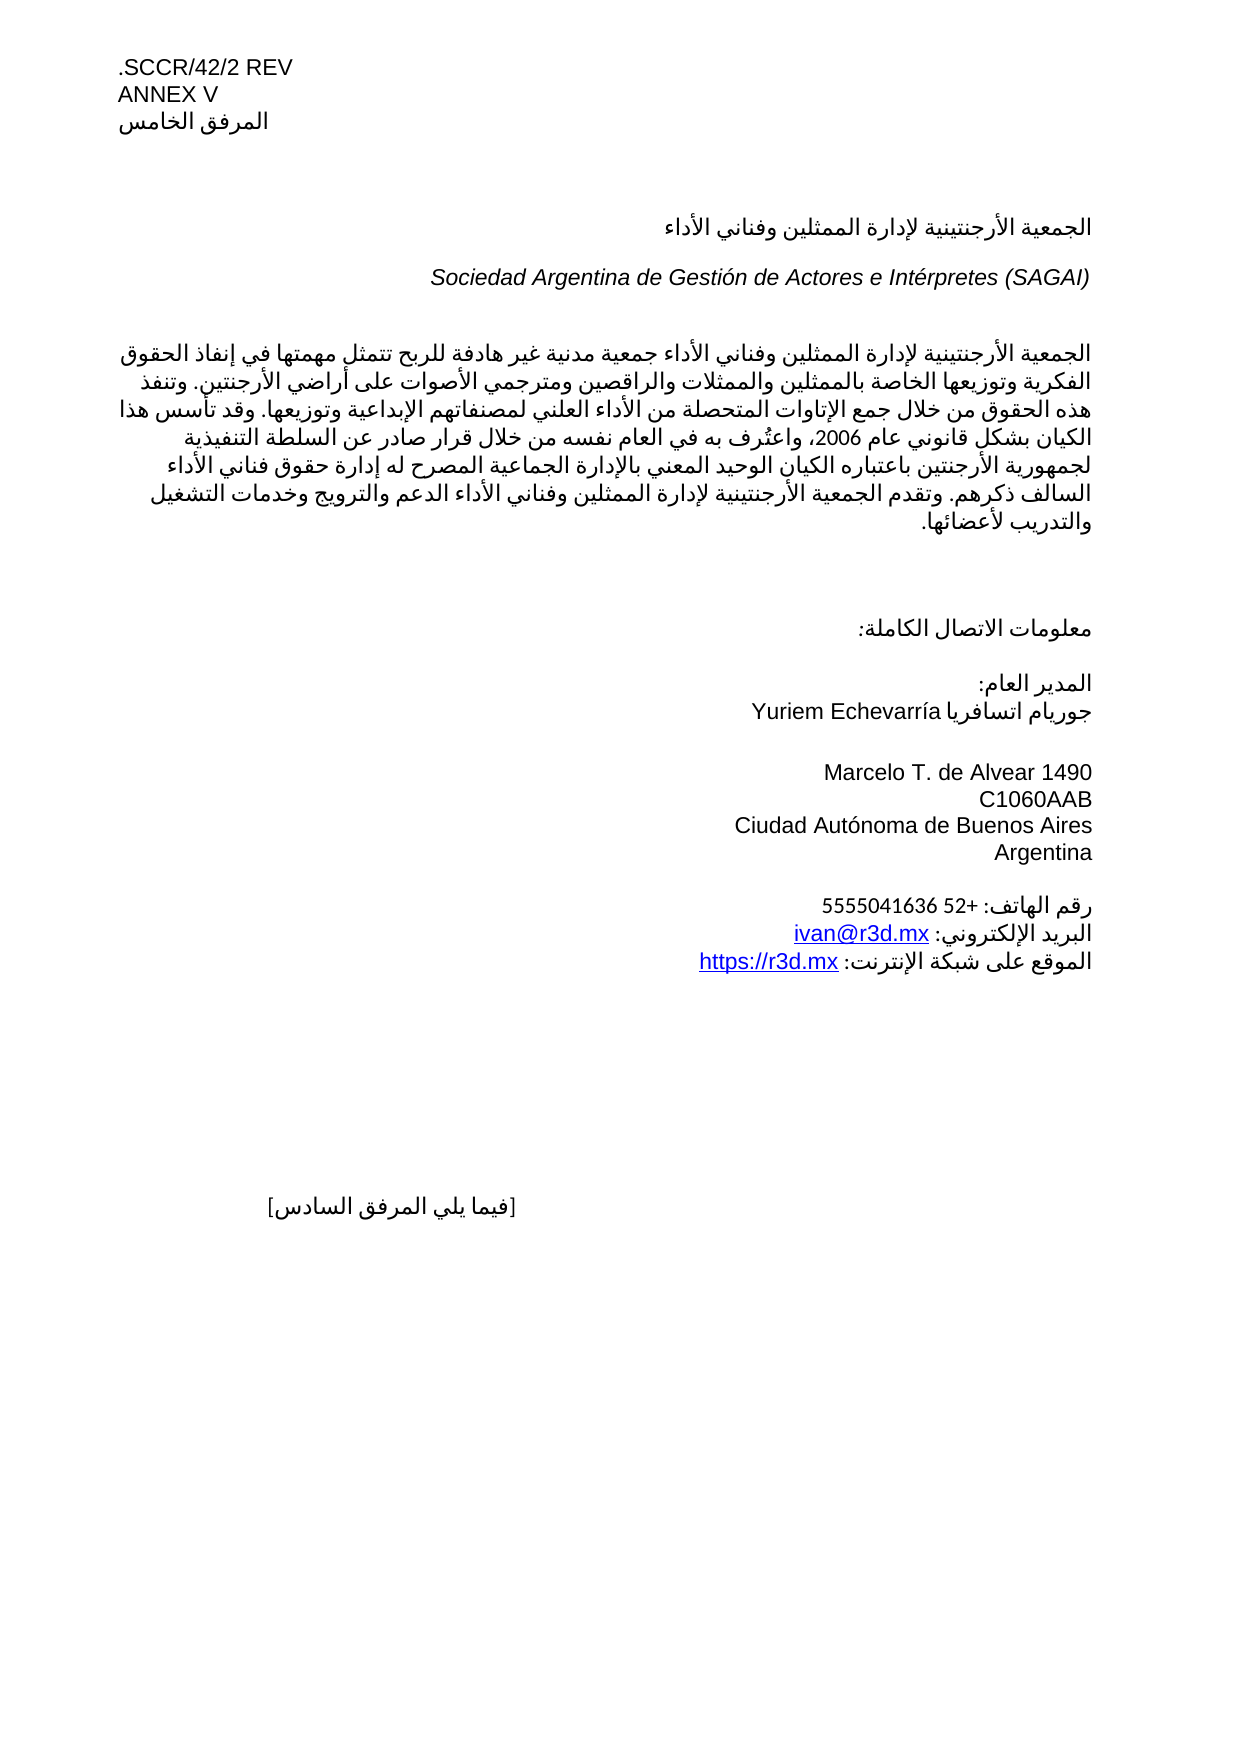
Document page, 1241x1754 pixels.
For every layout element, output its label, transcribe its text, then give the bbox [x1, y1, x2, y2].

text الموقع على شبكة الإنترنت: https://r3d.mx [118, 947, 1092, 975]
text معلومات الاتصال الكاملة: [118, 614, 1092, 643]
text Ciudad Autónoma de Buenos Aires [118, 812, 1092, 838]
text [فيما يلي المرفق السادس] [118, 1192, 516, 1220]
text رقم الهاتف: +52 5555041636 [118, 891, 1092, 919]
subtitle الجمعية الأرجنتينية لإدارة الممثلين وفناني الأداء [118, 213, 1092, 241]
text جوريام اتسافريا Yuriem Echevarría [118, 697, 1092, 725]
subtitle Sociedad Argentina de Gestión de Actores e Intérpretes (SAGAI) [118, 264, 1092, 290]
text Marcelo T. de Alvear 1490 [118, 759, 1092, 786]
text Argentina [118, 838, 1092, 865]
text البريد الإلكتروني: ivan@r3d.mx [118, 919, 1092, 947]
text C1060AAB [118, 786, 1092, 812]
text المدير العام: [118, 669, 1092, 697]
text الجمعية الأرجنتينية لإدارة الممثلين وفناني الأداء جمعية مدنية غير هادفة للربح تتمثل مهمتها في إنفاذ الحقوق الفكرية وتوزيعها الخاصة بالممثلين والممثلات والراقصين ومترجمي الأصوات على أراضي الأرجنتين. وتنفذ هذه الحقوق من خلال جمع الإتاوات المتحصلة من الأداء العلني لمصنفاتهم الإبداعية وتوزيعها. وقد تأسس هذا الكيان بشكل قانوني عام 2006، واعتُرف به في العام نفسه من خلال قرار صادر عن السلطة التنفيذية لجمهورية الأرجنتين باعتباره الكيان الوحيد المعني بالإدارة الجماعية المصرح له إدارة حقوق فناني الأداء السالف ذكرهم. وتقدم الجمعية الأرجنتينية لإدارة الممثلين وفناني الأداء الدعم والترويج وخدمات التشغيل والتدريب لأعضائها. [118, 339, 1092, 536]
